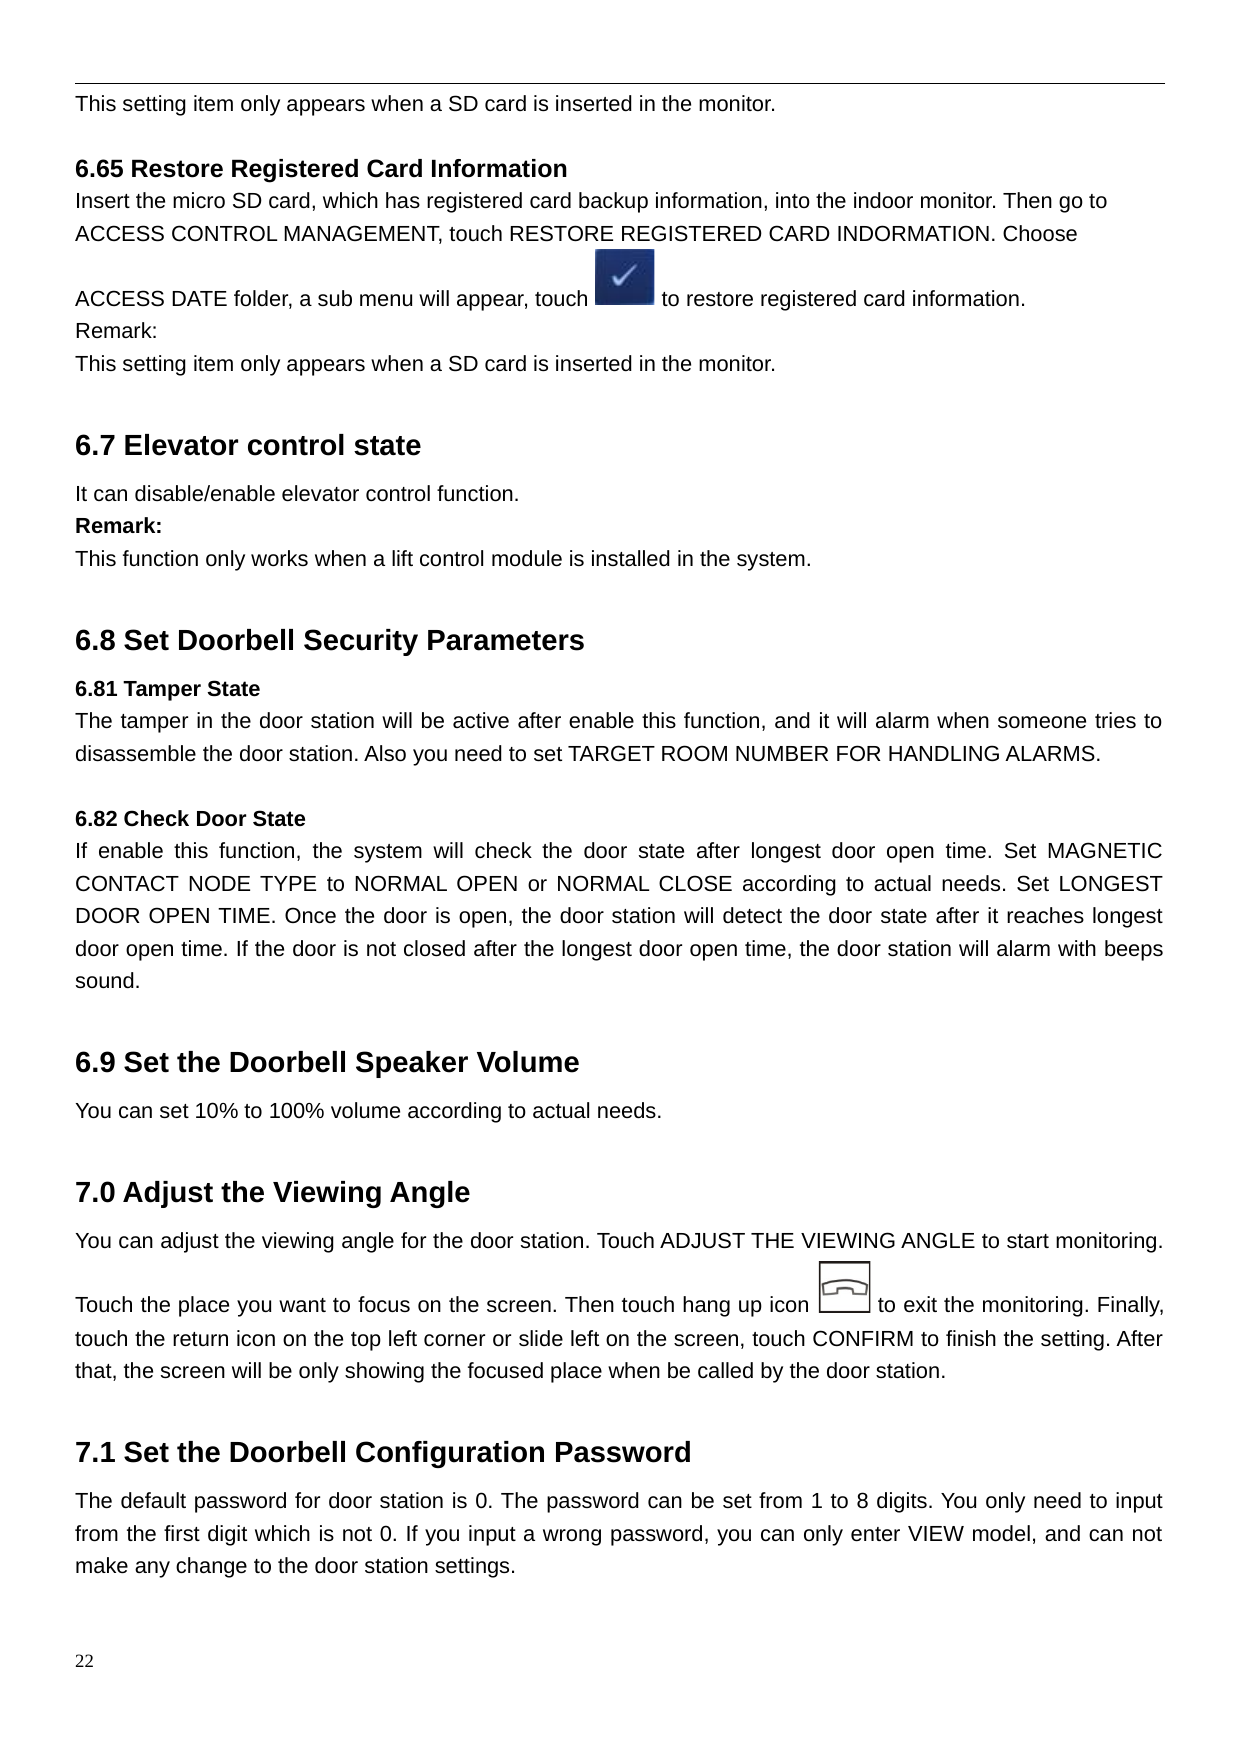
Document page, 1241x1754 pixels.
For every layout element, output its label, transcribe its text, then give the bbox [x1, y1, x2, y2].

text You can adjust the viewing angle for the door station. Touch ADJUST THE VIEWING ANGLE to start monitoring. Touch the place you want to focus on the screen. Then touch hang up icon to exit the monitoring. Finally, touch the return icon on the top left corner or slide left on the screen, touch CONFIRM to finish the setting. After that, the screen will be only showing the focused place when be called by the door station. [75, 1224, 1165, 1387]
text 7.1 Set the Doorbell Configuration Password [75, 1419, 1165, 1484]
text The tamper in the door station will be active after enable this function, and it will alarm when someone tries to disassemble the door station. Also you need to set TARGET ROOM NUMBER FOR HANDLING ALARMS. [75, 704, 1165, 769]
text 6.8 Set Doorbell Security Parameters [75, 607, 1165, 672]
text Remark: [75, 314, 1165, 347]
text 6.7 Elevator control state [75, 412, 1165, 477]
text 6.82 Check Door State [75, 802, 1165, 834]
text Insert the micro SD card, which has registered card backup information, into the indoor monitor. Then go to ACCESS CONTROL MANAGEMENT, touch RESTORE REGISTERED CARD INDORMATION. Choose ACCESS DATE folder, a sub menu will appear, touch to restore registered card information. [75, 184, 1165, 314]
text The default password for door station is 0. The password can be set from 1 to 8 digits. You only need to input from the first digit which is not 0. If you input a wrong password, you can only enter VIEW model, and can not make any change to the door station settings. [75, 1484, 1165, 1582]
text 6.65 Restore Registered Card Information [75, 152, 1165, 184]
text If enable this function, the system will check the door state after longest door open time. Set MAGNETIC CONTACT NODE TYPE to NORMAL OPEN or NORMAL CLOSE according to actual needs. Set LONGEST DOOR OPEN TIME. Once the door is open, the door station will detect the door state after it reaches longest door open time. If the door is not closed after the longest door open time, the door station will alarm with beeps sound. [75, 834, 1165, 997]
picture [818, 1261, 871, 1313]
text Remark: This function only works when a lift control module is installed in the system. [75, 509, 1165, 574]
text 6.9 Set the Doorbell Speaker Volume [75, 1029, 1165, 1094]
picture [595, 249, 655, 305]
text You can set 10% to 100% volume according to actual needs. [75, 1094, 1165, 1127]
text It can disable/enable elevator control function. [75, 477, 1165, 509]
text This setting item only appears when a SD card is inserted in the monitor. [75, 347, 1165, 379]
text This setting item only appears when a SD card is inserted in the monitor. [75, 87, 1165, 119]
text 6.81 Tamper State [75, 672, 1165, 704]
text 7.0 Adjust the Viewing Angle [75, 1159, 1165, 1224]
